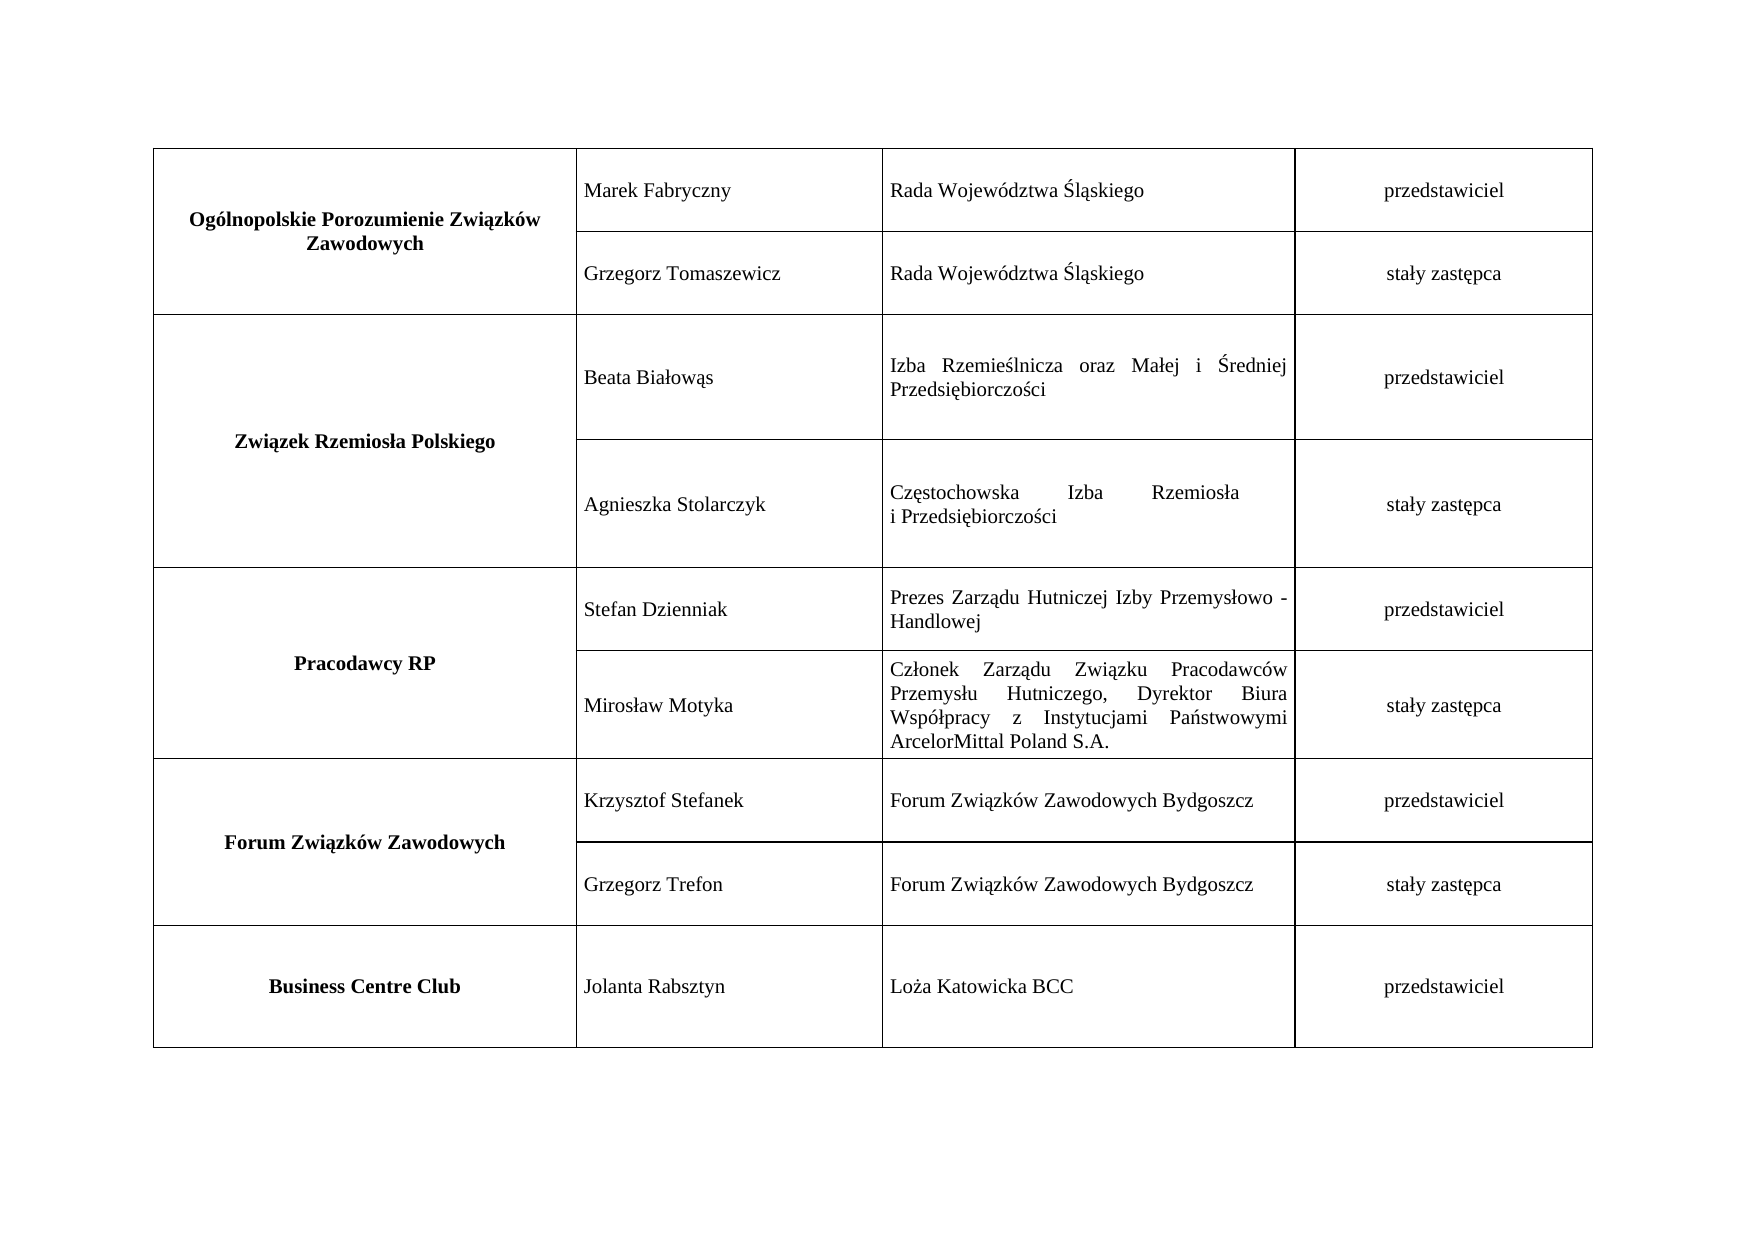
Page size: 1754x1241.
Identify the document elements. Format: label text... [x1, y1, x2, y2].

table_cell Pracodawcy RP [154, 568, 576, 758]
table_cell Forum Związków Zawodowych Bydgoszcz [883, 759, 1294, 841]
table_cell Krzysztof Stefanek [577, 759, 882, 841]
table_cell Grzegorz Trefon [577, 843, 882, 925]
table_cell Grzegorz Tomaszewicz [577, 232, 882, 314]
table_cell Izba Rzemieślnicza oraz Małej i Średniej Przedsiębiorczości [883, 315, 1294, 439]
table_cell stały zastępca [1296, 232, 1592, 314]
table_cell Rada Województwa Śląskiego [883, 149, 1294, 231]
table_cell Jolanta Rabsztyn [577, 926, 882, 1047]
table_cell stały zastępca [1296, 440, 1592, 567]
table_cell Rada Województwa Śląskiego [883, 232, 1294, 314]
table_cell Ogólnopolskie Porozumienie Związków Zawodowych [154, 149, 576, 314]
table_cell Prezes Zarządu Hutniczej Izby Przemysłowo - Handlowej [883, 568, 1294, 650]
table_cell przedstawiciel [1296, 315, 1592, 439]
table_cell przedstawiciel [1296, 568, 1592, 650]
table_cell Członek Zarządu Związku Pracodawców Przemysłu Hutniczego, Dyrektor Biura Współpracy z Instytucjami Państwowymi ArcelorMittal Poland S.A. [883, 651, 1294, 758]
table_cell Loża Katowicka BCC [883, 926, 1294, 1047]
table_cell Forum Związków Zawodowych Bydgoszcz [883, 843, 1294, 925]
table_cell Stefan Dzienniak [577, 568, 882, 650]
table_cell Związek Rzemiosła Polskiego [154, 315, 576, 567]
table_cell stały zastępca [1296, 651, 1592, 758]
table_cell Forum Związków Zawodowych [154, 759, 576, 925]
table_cell stały zastępca [1296, 843, 1592, 925]
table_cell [154, 926, 576, 1047]
table_cell Agnieszka Stolarczyk [577, 440, 882, 567]
table_cell przedstawiciel [1296, 149, 1592, 231]
table_cell przedstawiciel [1296, 926, 1592, 1047]
table_cell Mirosław Motyka [577, 651, 882, 758]
table_cell Częstochowska Izba Rzemiosła i Przedsiębiorczości [883, 440, 1294, 567]
table_cell Marek Fabryczny [577, 149, 882, 231]
table_cell przedstawiciel [1296, 759, 1592, 841]
table_cell Beata Białowąs [577, 315, 882, 439]
